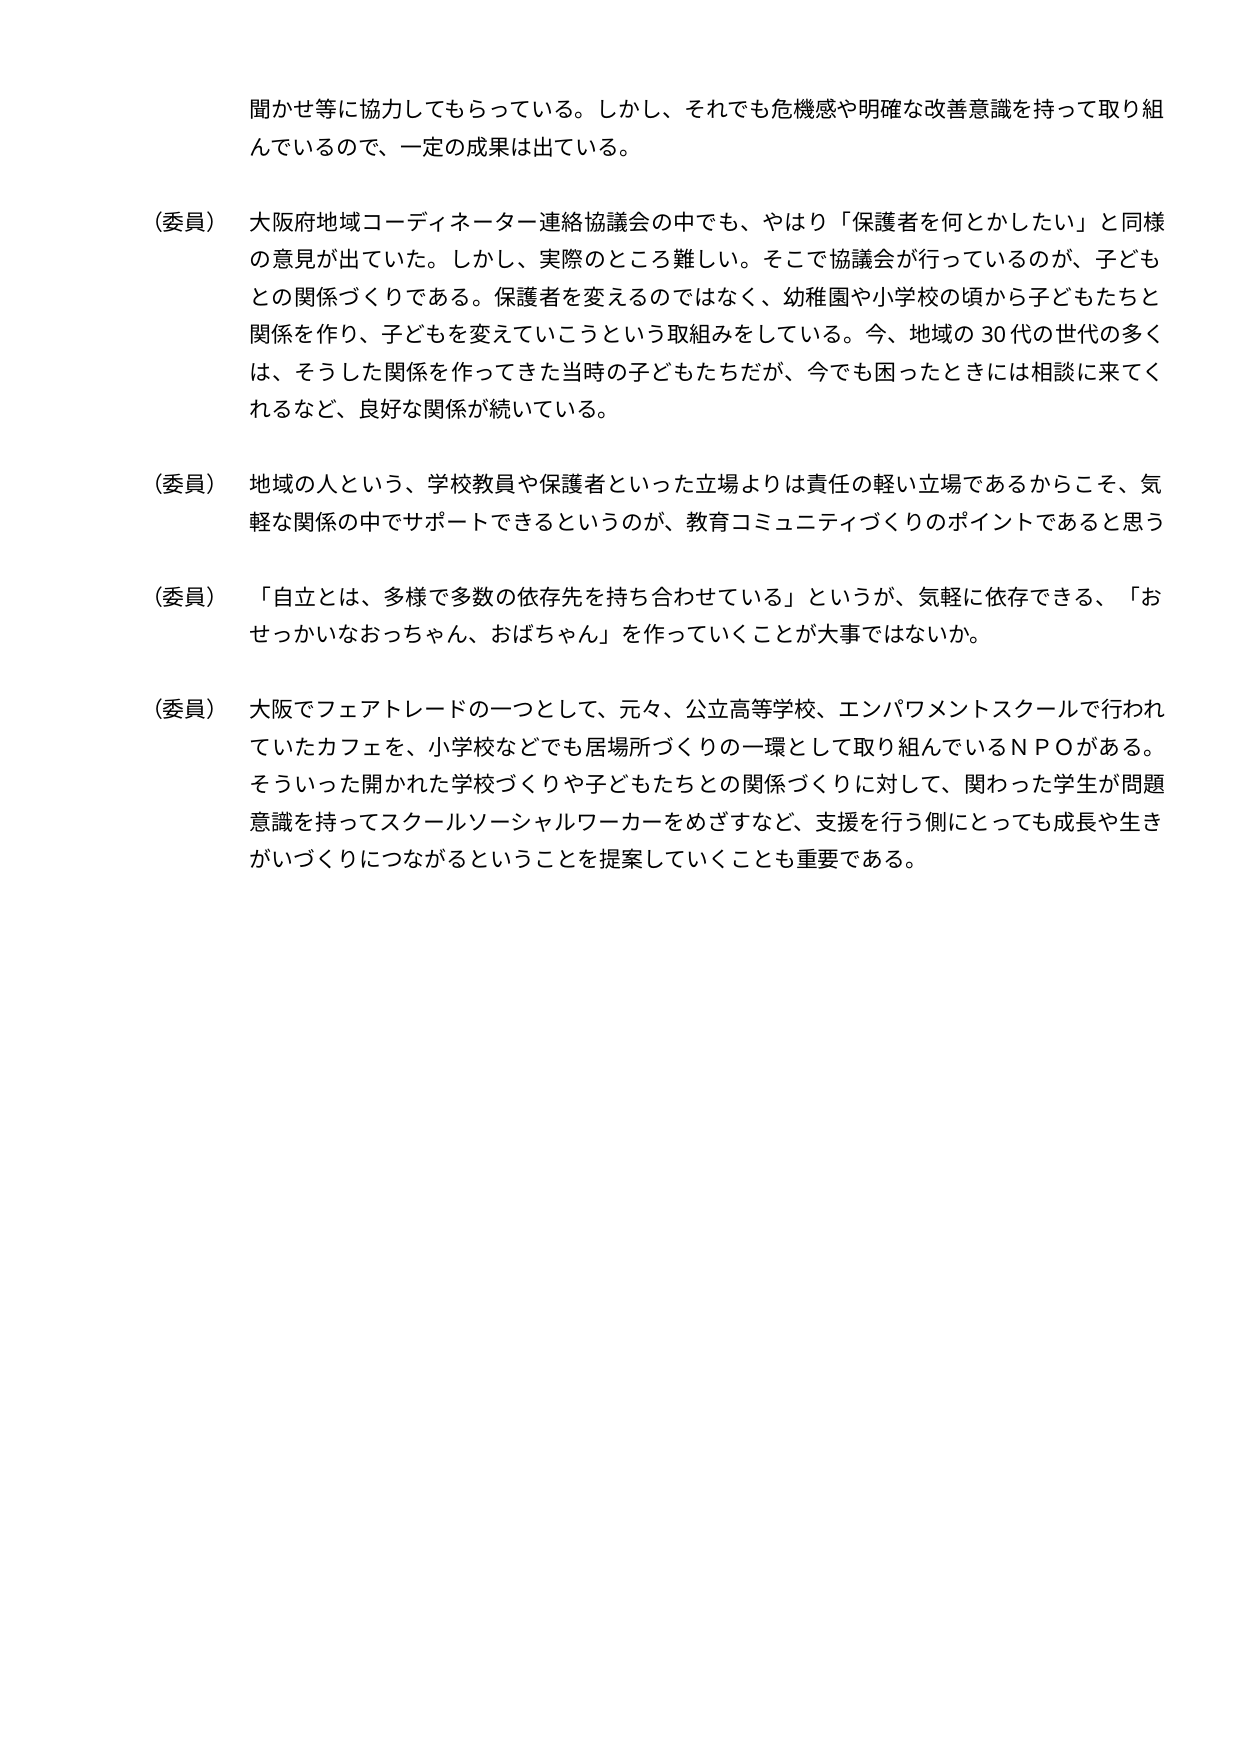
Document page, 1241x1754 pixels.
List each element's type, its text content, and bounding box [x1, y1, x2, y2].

text （委員） 地域の人という、学校教員や保護者といった立場よりは責任の軽い立場であるからこそ、気軽な関係の中でサポートできるというのが、教育コミュニティづくりのポイントであると思う。 [141, 464, 1165, 539]
text （委員） 大阪でフェアトレードの一つとして、元々、公立高等学校、エンパワメントスクールで行われていたカフェを、小学校などでも居場所づくりの一環として取り組んでいるＮＰＯがある。そういった開かれた学校づくりや子どもたちとの関係づくりに対して、関わった学生が問題意識を持ってスクールソーシャルワーカーをめざすなど、支援を行う側にとっても成長や生きがいづくりにつながるということを提案していくことも重要である。 [141, 689, 1165, 877]
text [141, 89, 1165, 164]
text （委員） 「自立とは、多様で多数の依存先を持ち合わせている」というが、気軽に依存できる、「おせっかいなおっちゃん、おばちゃん」を作っていくことが大事ではないか。 [141, 577, 1165, 652]
text （委員） 大阪府地域コーディネーター連絡協議会の中でも、やはり「保護者を何とかしたい」と同様の意見が出ていた。しかし、実際のところ難しい。そこで協議会が行っているのが、子どもとの関係づくりである。保護者を変えるのではなく、幼稚園や小学校の頃から子どもたちと関係を作り、子どもを変えていこうという取組みをしている。今、地域の30代の世代の多くは、そうした関係を作ってきた当時の子どもたちだが、今でも困ったときには相談に来てくれるなど、良好な関係が続いている。 [141, 202, 1165, 427]
